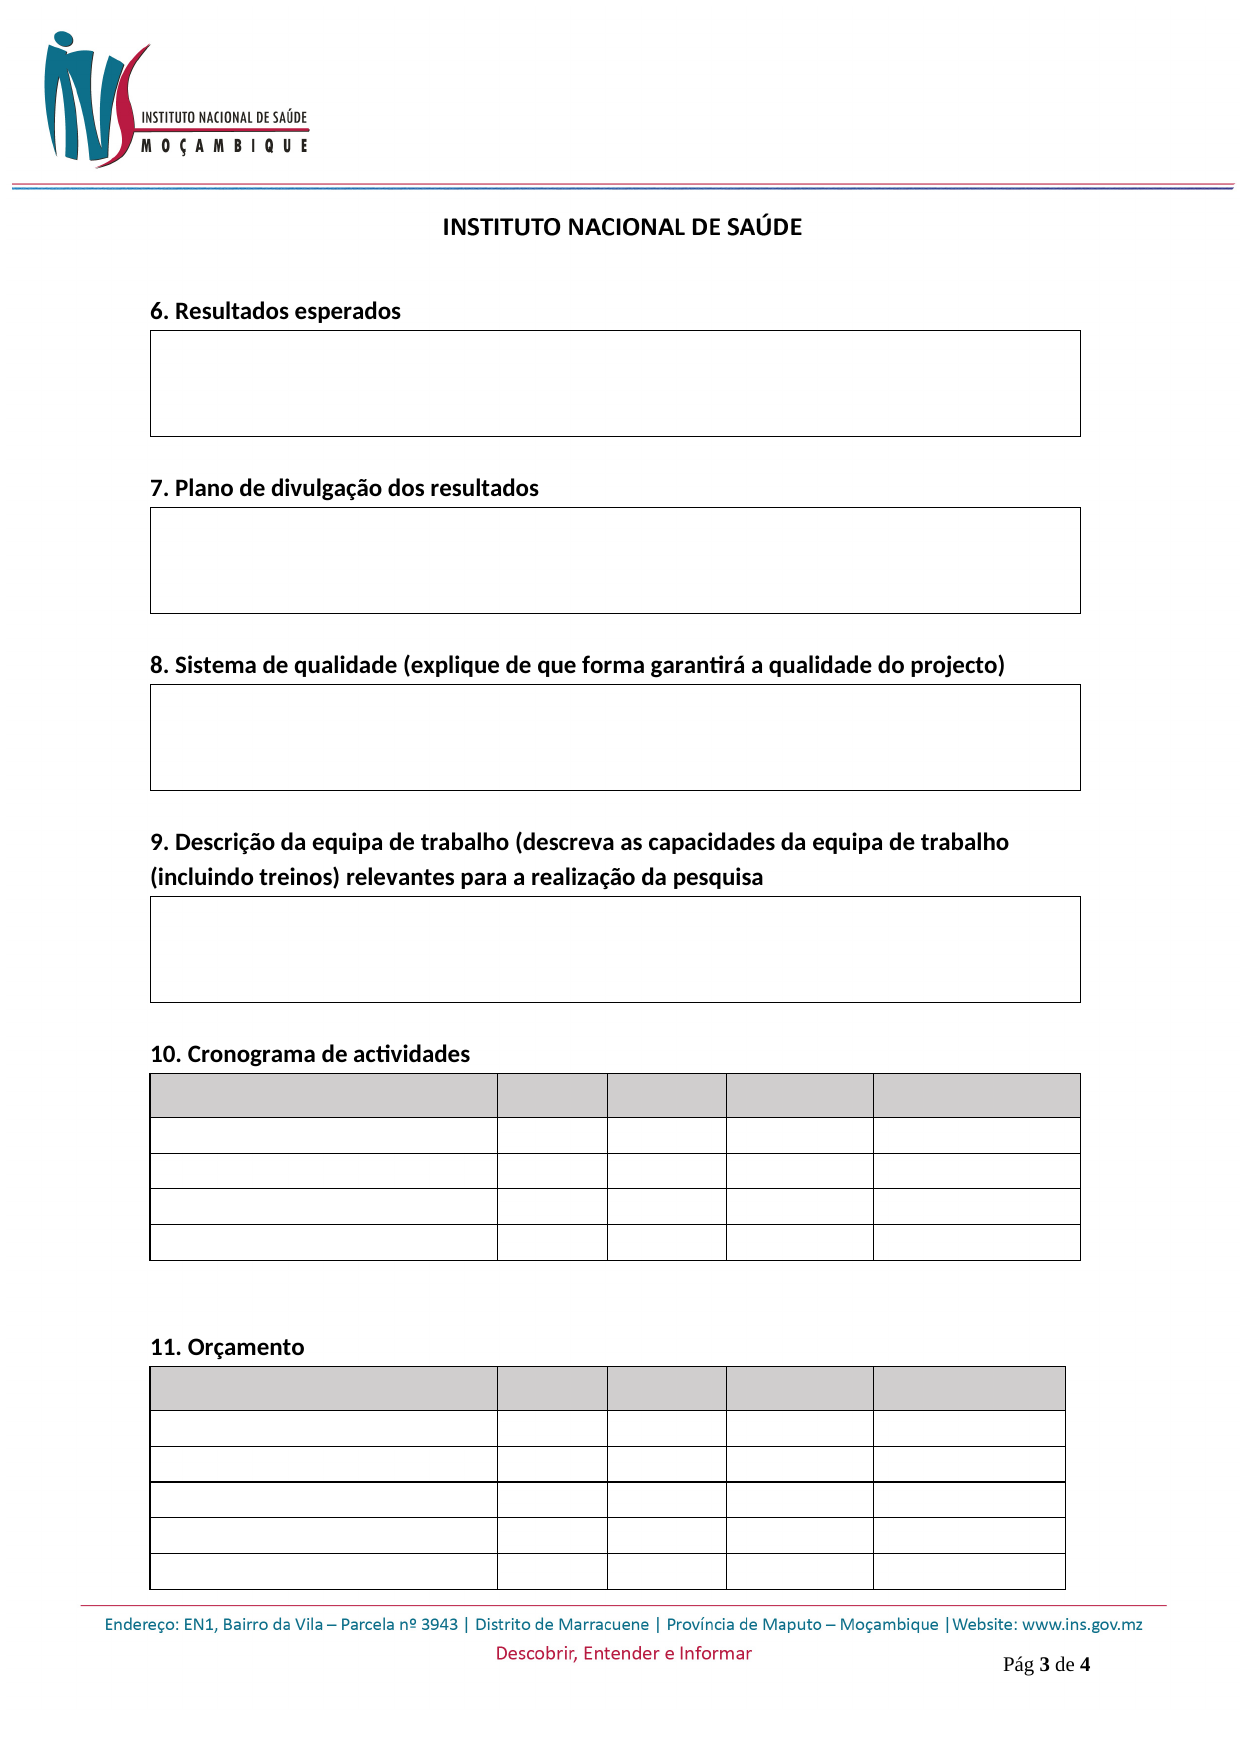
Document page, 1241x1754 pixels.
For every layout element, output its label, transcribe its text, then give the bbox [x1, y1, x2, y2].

table_cell [874, 1554, 1065, 1589]
table_cell [727, 1118, 873, 1152]
table_header [608, 1074, 726, 1117]
table_cell [874, 1118, 1080, 1152]
table_cell [608, 1447, 726, 1481]
table_cell [151, 1518, 497, 1553]
table_header [874, 1367, 1065, 1410]
table_cell [874, 1225, 1080, 1260]
text 7. Plano de divulgação dos resultados [150, 472, 1090, 503]
table_cell [498, 1518, 607, 1553]
table_cell [498, 1225, 607, 1260]
table_cell [727, 1518, 873, 1553]
table_cell [608, 1154, 726, 1188]
table_cell [727, 1483, 873, 1517]
text 10. Cronograma de actividades [150, 1038, 1090, 1068]
picture [6, 6, 1241, 1710]
table_cell [608, 1411, 726, 1446]
table_cell [498, 1411, 607, 1446]
table_cell [498, 1189, 607, 1224]
table_cell [151, 1189, 497, 1224]
table_cell [498, 1483, 607, 1517]
table_cell [608, 1518, 726, 1553]
text 8. Sistema de qualidade (explique de que forma garantirá a qualidade do projecto) [150, 649, 1090, 679]
table_cell [151, 1154, 497, 1188]
table_cell [151, 1225, 497, 1260]
table_cell [874, 1411, 1065, 1446]
table_cell [874, 1189, 1080, 1224]
table_cell [151, 1483, 497, 1517]
table_cell [727, 1447, 873, 1481]
table_cell [727, 1225, 873, 1260]
table_header [151, 331, 1080, 436]
table_cell [608, 1225, 726, 1260]
table_cell [874, 1483, 1065, 1517]
table_cell [608, 1483, 726, 1517]
table_cell [874, 1518, 1065, 1553]
table_cell [498, 1447, 607, 1481]
table_cell [608, 1118, 726, 1152]
table_cell [727, 1554, 873, 1589]
table_cell [608, 1554, 726, 1589]
table_cell [151, 1554, 497, 1589]
table_header [498, 1074, 607, 1117]
table_header [151, 1367, 497, 1410]
text 9. Descrição da equipa de trabalho (descreva as capacidades da equipa de trabalho (incluindo treinos) relevantes para a realização da pesquisa [150, 826, 1090, 891]
table_header [151, 685, 1080, 790]
table_header [727, 1074, 873, 1117]
table_header [151, 1074, 497, 1117]
table_header [727, 1367, 873, 1410]
table_cell [874, 1154, 1080, 1188]
text 6. Resultados esperados [150, 295, 1090, 326]
table_cell [727, 1189, 873, 1224]
table_cell [151, 1118, 497, 1152]
table_cell [498, 1118, 607, 1152]
table_cell [608, 1189, 726, 1224]
table_cell [498, 1554, 607, 1589]
table_header [608, 1367, 726, 1410]
table_cell [727, 1154, 873, 1188]
table_cell [874, 1447, 1065, 1481]
table_header [151, 897, 1080, 1002]
table_cell [498, 1154, 607, 1188]
table_cell [151, 1411, 497, 1446]
text 11. Orçamento [150, 1331, 1090, 1361]
table_header [498, 1367, 607, 1410]
table_header [151, 508, 1080, 613]
table_cell [151, 1447, 497, 1481]
table_cell [727, 1411, 873, 1446]
table_header [874, 1074, 1080, 1117]
